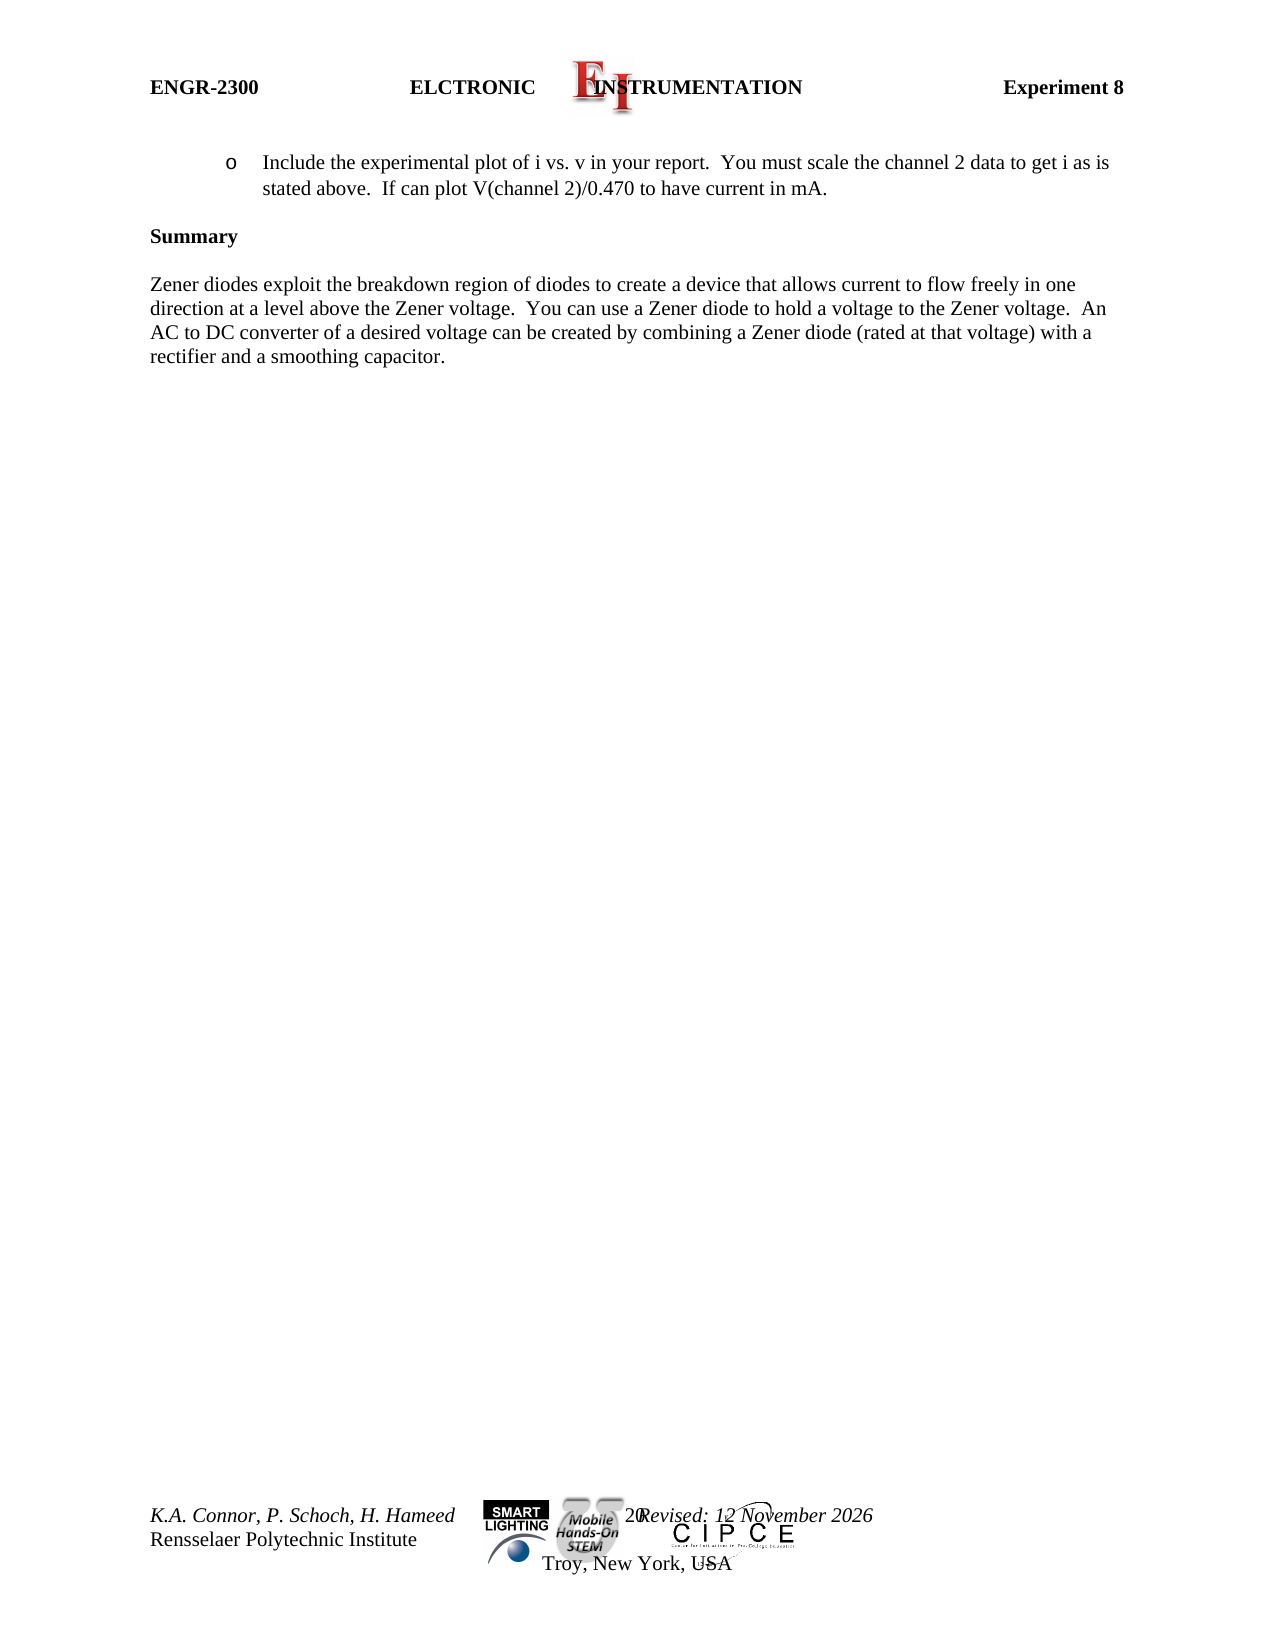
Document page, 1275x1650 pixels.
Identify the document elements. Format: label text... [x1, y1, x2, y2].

picture [483, 1494, 630, 1567]
text Zener diodes exploit the breakdown region of diodes to create a device that allows current to flow freely in one direction at a level above the Zener voltage. You can use a Zener diode to hold a voltage to the Zener voltage. An AC to DC converter of a desired voltage can be created by combining a Zener diode (rated at that voltage) with a rectifier and a smoothing capacitor. [150, 272, 1125, 368]
picture [568, 56, 636, 118]
picture [595, 1558, 601, 1567]
text Summary [150, 224, 1125, 248]
picture [671, 1502, 795, 1567]
list Include the experimental plot of i vs. v in your report. You must scale the channel 2 data to get i as is stated above. If can plot V(channel 2)/0.470 to have current in mA. [225, 150, 1125, 200]
